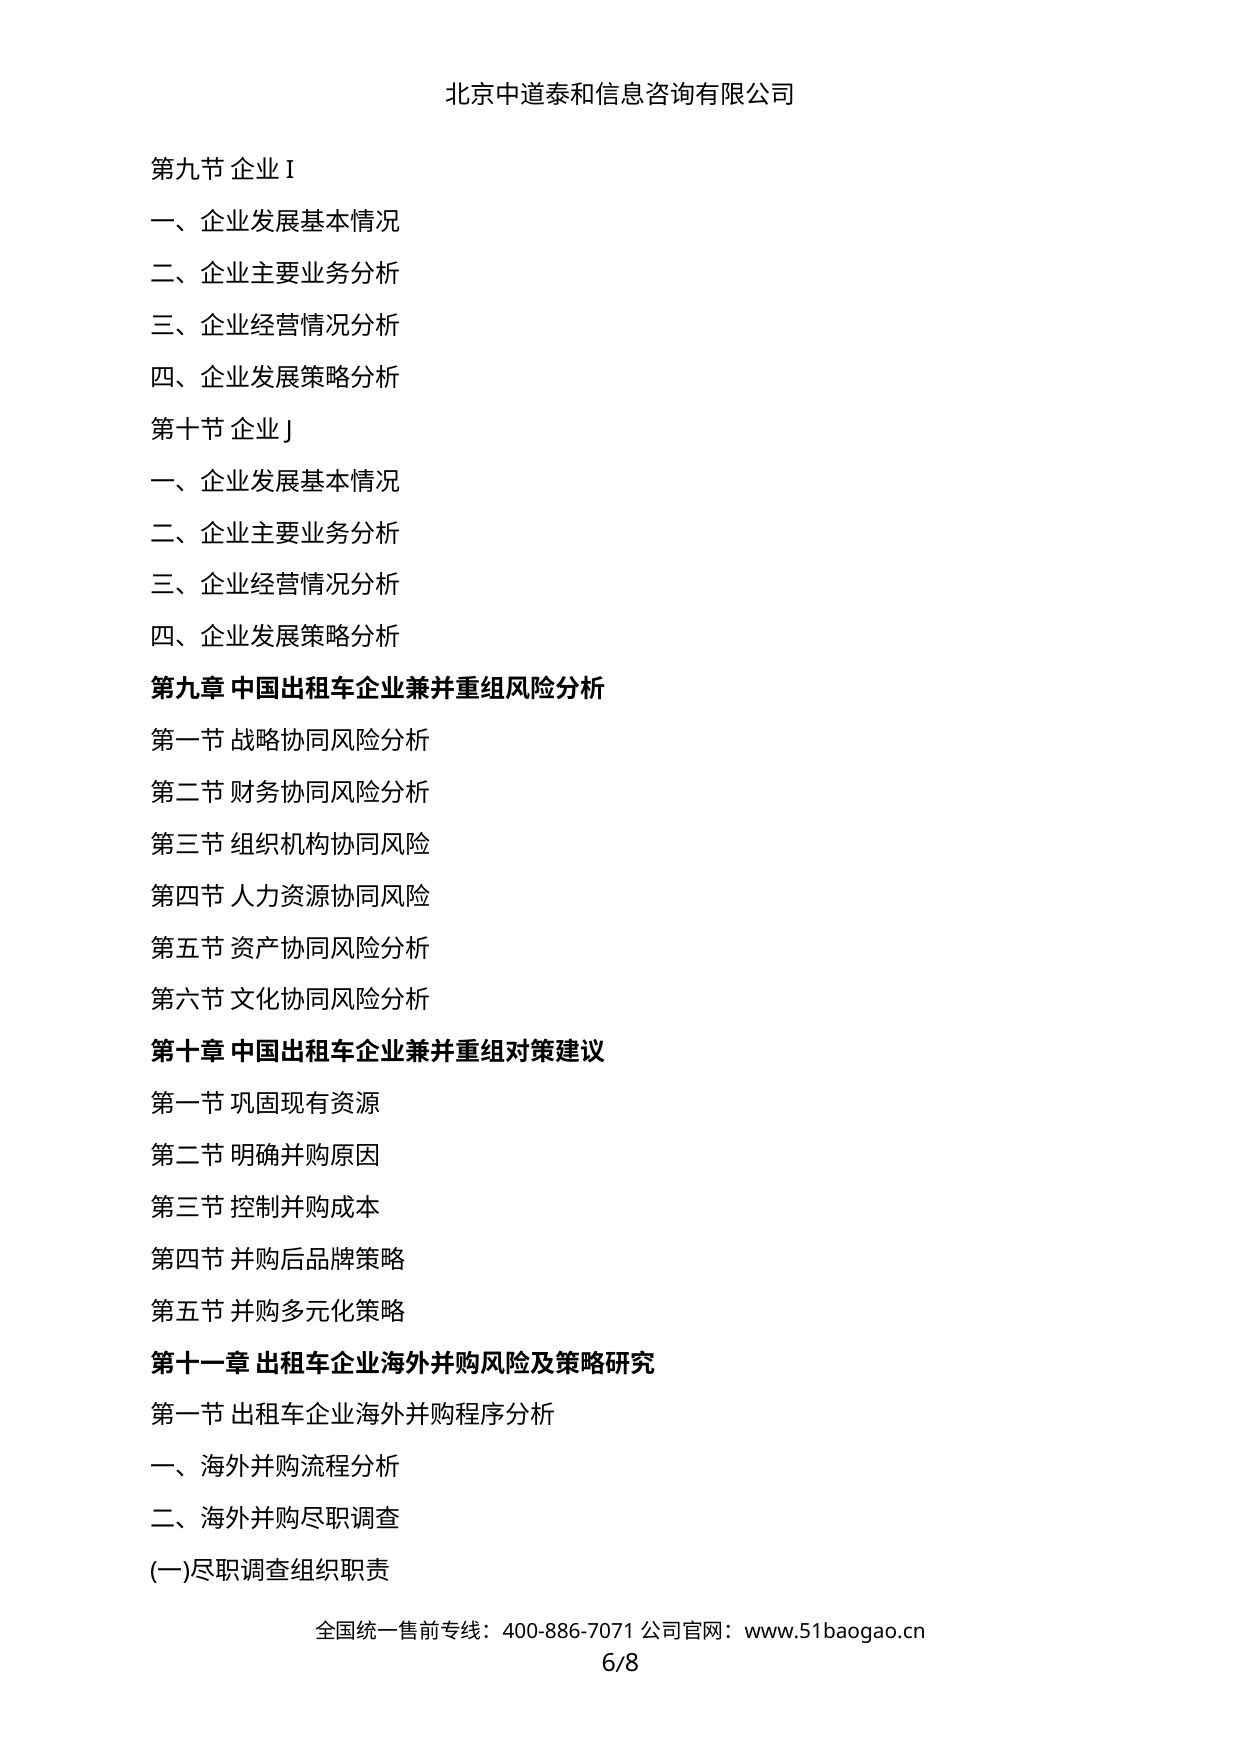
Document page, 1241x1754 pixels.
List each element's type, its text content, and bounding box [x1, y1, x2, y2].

text 第十一章 出租车企业海外并购风险及策略研究 [150, 1343, 1090, 1379]
text 第一节 巩固现有资源 [150, 1084, 1090, 1120]
text 第九章 中国出租车企业兼并重组风险分析 [150, 669, 1090, 705]
text 四、企业发展策略分析 [150, 617, 1090, 653]
text 三、企业经营情况分析 [150, 565, 1090, 601]
text 第一节 出租车企业海外并购程序分析 [150, 1395, 1090, 1431]
text 第三节 控制并购成本 [150, 1187, 1090, 1224]
text 第四节 并购后品牌策略 [150, 1239, 1090, 1276]
text 二、企业主要业务分析 [150, 513, 1090, 549]
text 二、企业主要业务分析 [150, 254, 1090, 290]
text 三、企业经营情况分析 [150, 306, 1090, 342]
text 四、企业发展策略分析 [150, 357, 1090, 394]
text 一、海外并购流程分析 [150, 1447, 1090, 1483]
text (一)尽职调查组织职责 [150, 1551, 1090, 1587]
text 第九节 企业I [150, 150, 1090, 186]
text 一、企业发展基本情况 [150, 461, 1090, 497]
text 第四节 人力资源协同风险 [150, 876, 1090, 912]
text 第六节 文化协同风险分析 [150, 980, 1090, 1016]
text 第五节 并购多元化策略 [150, 1291, 1090, 1327]
text 第二节 明确并购原因 [150, 1136, 1090, 1172]
text 第五节 资产协同风险分析 [150, 928, 1090, 964]
text 第一节 战略协同风险分析 [150, 721, 1090, 757]
text 第三节 组织机构协同风险 [150, 824, 1090, 861]
text 第二节 财务协同风险分析 [150, 772, 1090, 809]
text 二、海外并购尽职调查 [150, 1499, 1090, 1535]
text 第十节 企业J [150, 409, 1090, 446]
text 一、企业发展基本情况 [150, 202, 1090, 238]
text 第十章 中国出租车企业兼并重组对策建议 [150, 1032, 1090, 1068]
